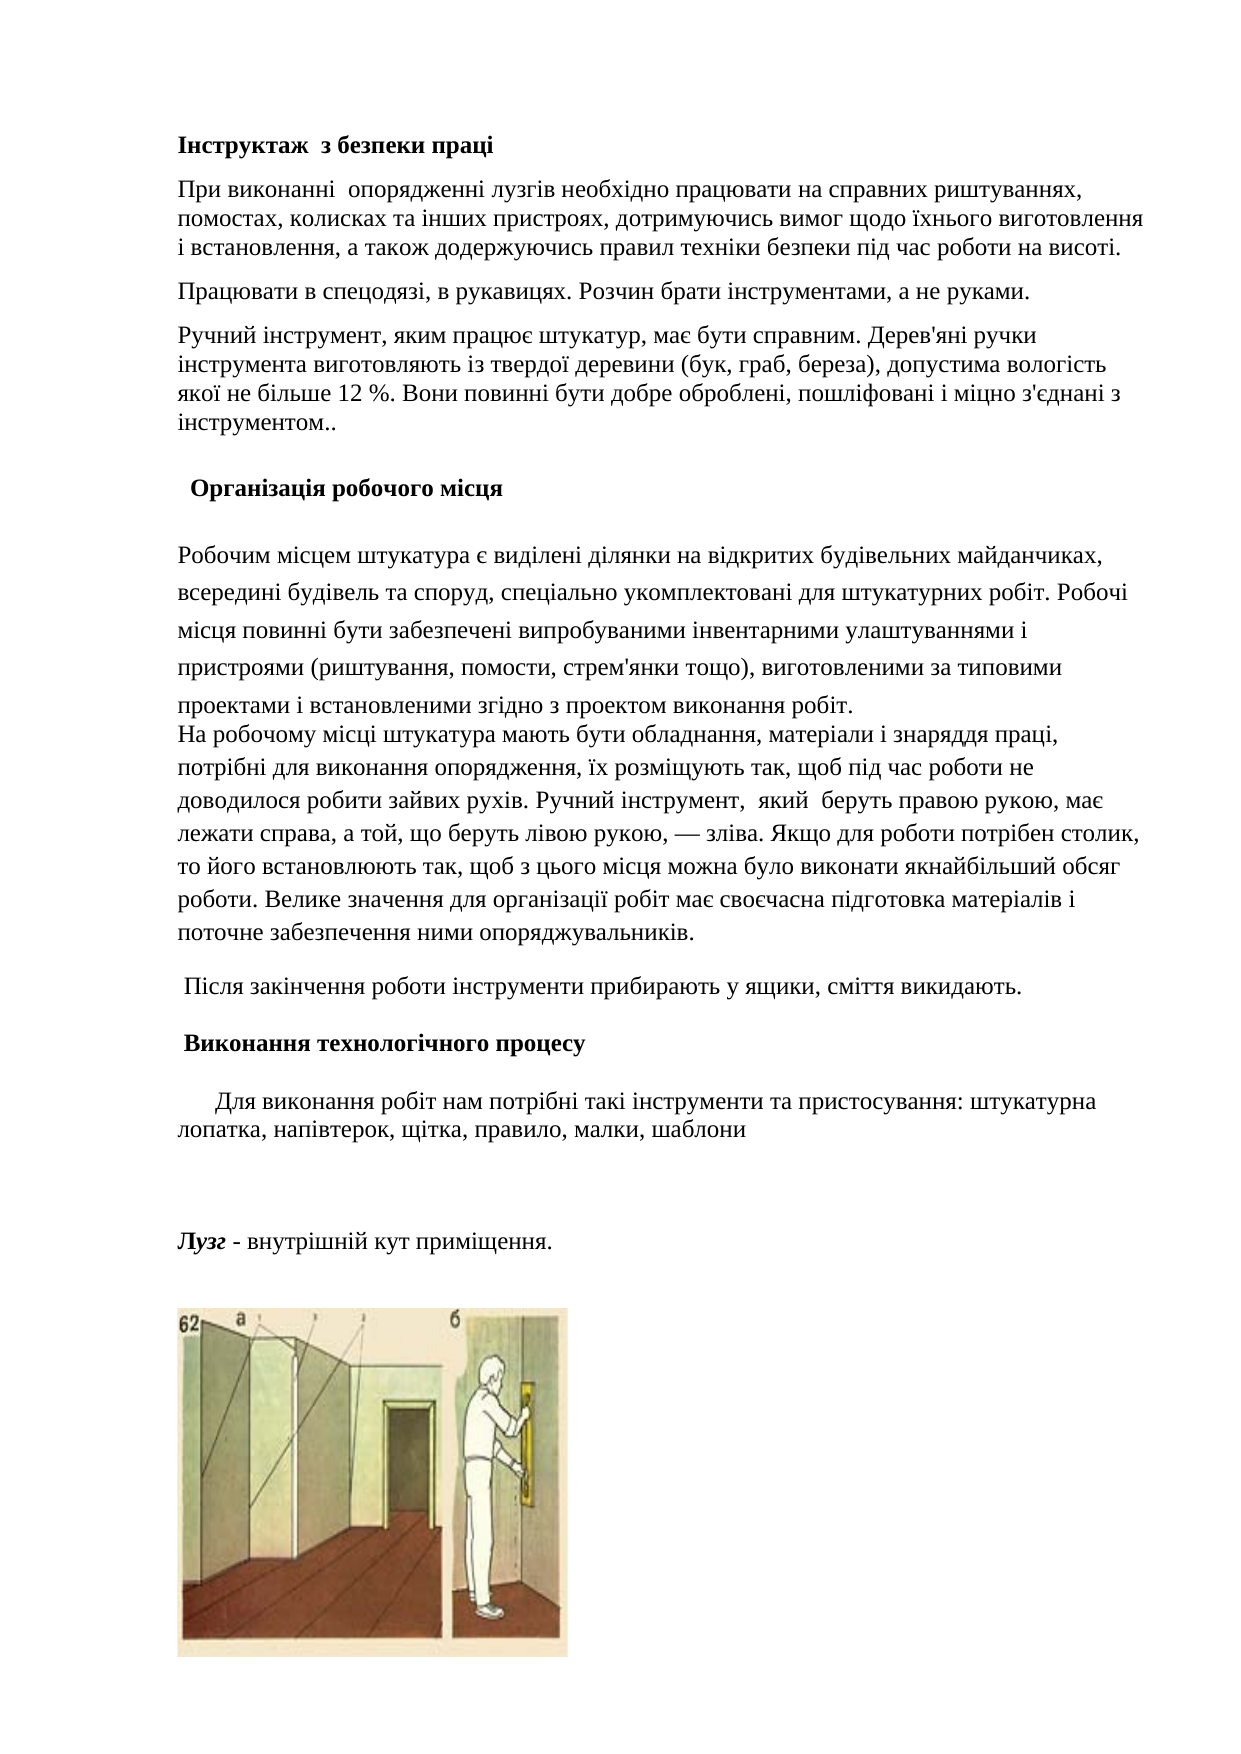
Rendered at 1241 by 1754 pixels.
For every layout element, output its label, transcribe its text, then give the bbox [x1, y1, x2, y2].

text Для виконання робіт нам потрібні такі інструменти та пристосування: штукатурна лопатка, напівтерок, щітка, правило, малки, шаблони [177, 1086, 1152, 1143]
text На робочому місці штукатура мають бути обладнання, матеріали і знаряддя праці, потрібні для виконання опорядження, їх розміщують так, щоб під час роботи не доводилося робити зайвих рухів. Ручний інструмент, який беруть правою рукою, має лежати справа, а той, що беруть лівою рукою, — зліва. Якщо для роботи потрібен столик, то його встановлюють так, щоб з цього місця можна було виконати якнайбільший обсяг роботи. Велике значення для організації робіт має своєчасна підготовка матеріалів і поточне забезпечення ними опоряджувальників. [177, 719, 1152, 946]
text Виконання технологічного процесу [177, 1028, 1152, 1057]
text Ручний інструмент, яким працює штукатур, має бути справним. Дерев'яні ручки інструмента виготовляють із твердої деревини (бук, граб, береза), допустима вологість якої не більше 12 %. Вони повинні бути добре оброблені, пошліфовані і міцно з'єднані з інструментом.. [177, 320, 1152, 435]
text Робочим місцем штукатура є виділені ділянки на відкритих будівельних майданчиках, всередині будівель та споруд, спеціально укомплектовані для штукатурних робіт. Робочі місця повинні бути забезпечені випробуваними інвентарними улаштуваннями і пристроями (риштування, помости, стрем'янки тощо), виготовленими за типовими проектами і встановленими згідно з проектом виконання робіт. [177, 531, 1152, 719]
text При виконанні опорядженні лузгів необхідно працювати на справних риштуваннях, помостах, колисках та інших пристроях, дотримуючись вимог щодо їхнього виготовлення і встановлення, а також додержуючись правил техніки безпеки під час роботи на висоті. [177, 174, 1152, 260]
text Після закінчення роботи інструменти прибирають у ящики, сміття викидають. [177, 971, 1152, 999]
text Працювати в спецодязі, в рукавицях. Розчин брати інструментами, а не руками. [177, 276, 1152, 305]
text Організація робочого місця [177, 464, 1152, 502]
text Лузг - внутрішній кут приміщення. [177, 1226, 1152, 1254]
text Інструктаж з безпеки праці [177, 130, 1152, 158]
picture [177, 1308, 568, 1657]
